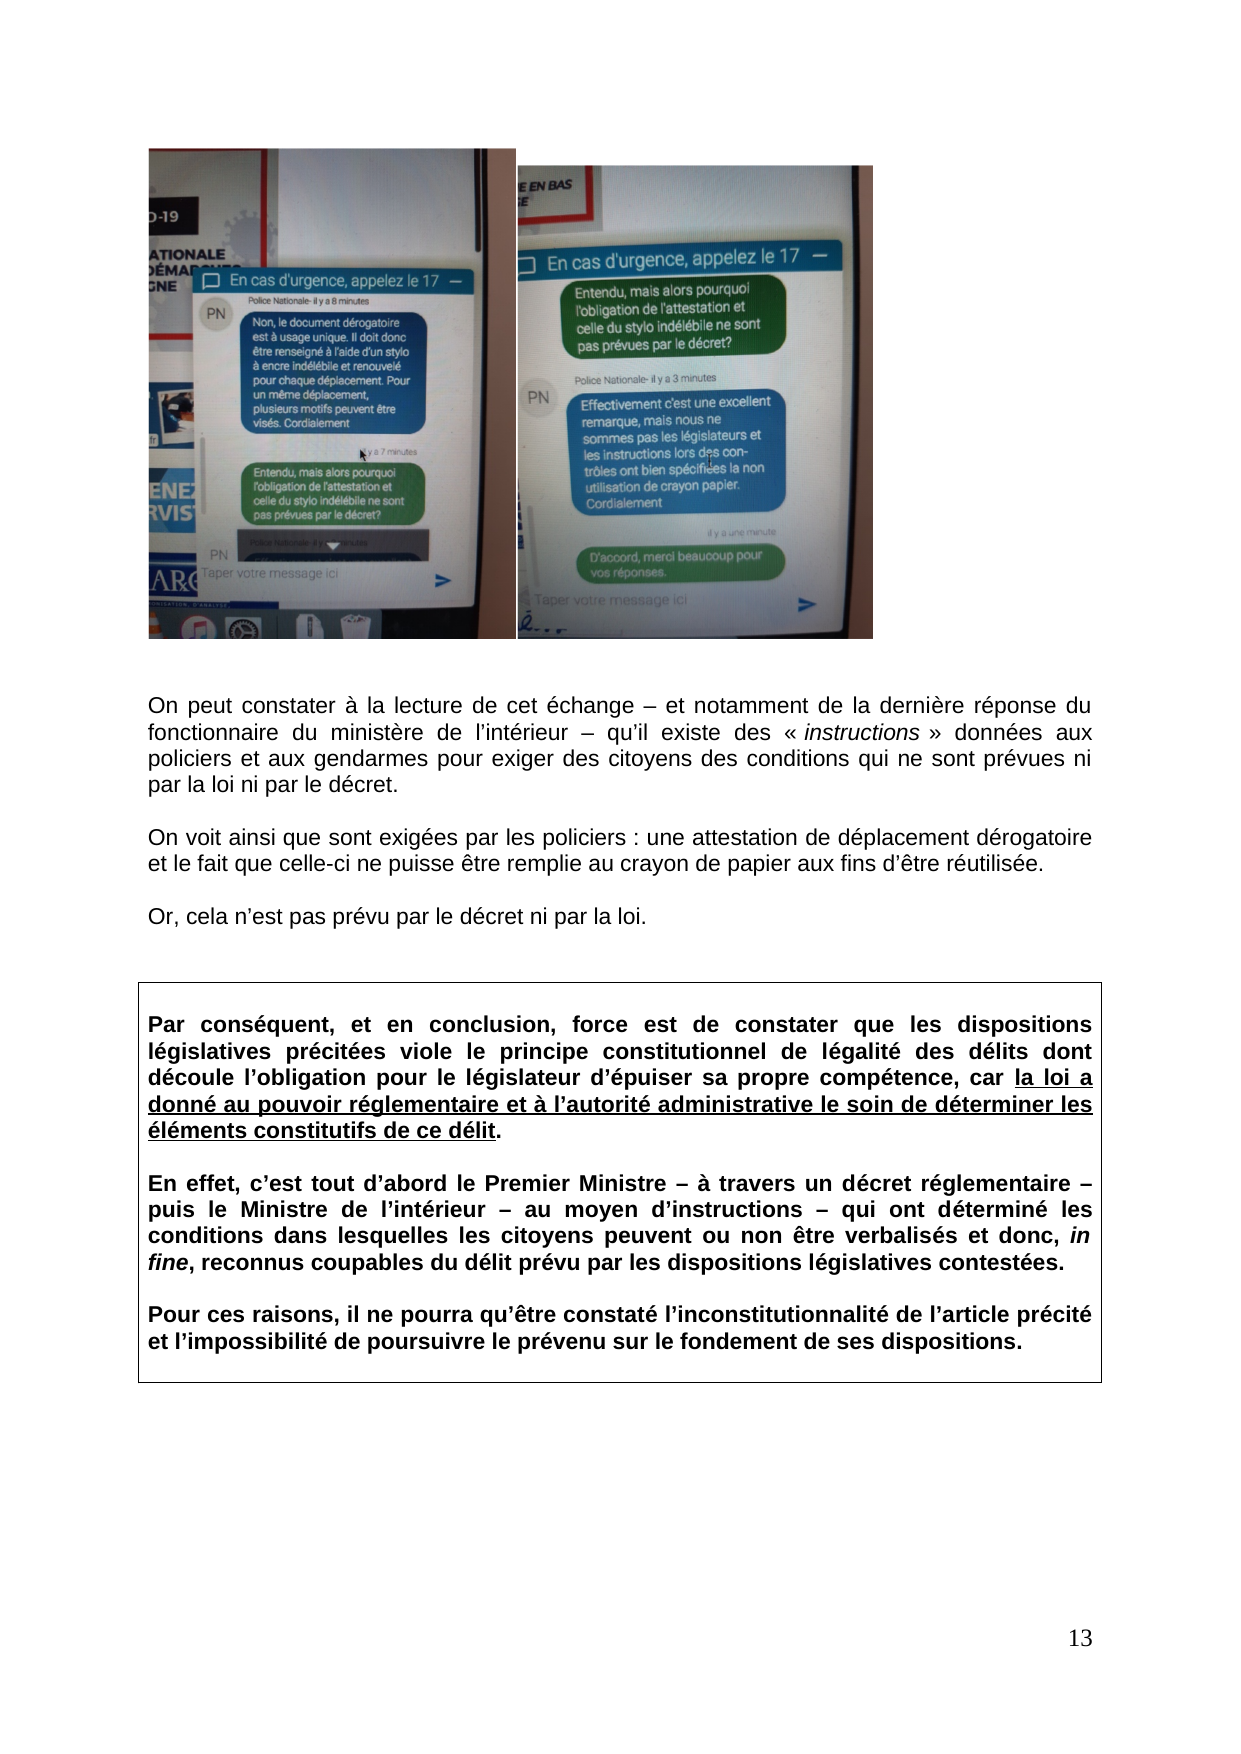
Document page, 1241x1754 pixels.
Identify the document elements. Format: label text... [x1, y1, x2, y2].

picture [518, 166, 873, 638]
text Pour ces raisons, il ne pourra qu’être constaté l’inconstitutionnalité de l’article précité et l’impossibilité de poursuivre le prévenu sur le fondement de ses dispositions. [148, 1301, 1093, 1354]
text Or, cela n’est pas prévu par le décret ni par la loi. [148, 903, 1093, 929]
text On peut constater à la lecture de cet échange – et notamment de la dernière réponse du fonctionnaire du ministère de l’intérieur – qu’il existe des « instructions » données aux policiers et aux gendarmes pour exiger des citoyens des conditions qui ne sont prévues ni par la loi ni par le décret. [148, 692, 1093, 797]
text Par conséquent, et en conclusion, force est de constater que les dispositions législatives précitées viole le principe constitutionnel de légalité des délits dont découle l’obligation pour le législateur d’épuiser sa propre compétence, car la loi a donné au pouvoir réglementaire et à l’autorité administrative le soin de déterminer les éléments constitutifs de ce délit. [148, 1115, 1093, 1143]
text En effet, c’est tout d’abord le Premier Ministre – à travers un décret réglementaire – puis le Ministre de l’intérieur – au moyen d’instructions – qui ont déterminé les conditions dans lesquelles les citoyens peuvent ou non être verbalisés et donc, in fine, reconnus coupables du délit prévu par les dispositions législatives contestées. [148, 1169, 1093, 1275]
picture [149, 149, 516, 639]
text Par conséquent, et en conclusion, force est de constater que les dispositions législatives précitées viole le principe constitutionnel de légalité des délits dont découle l’obligation pour le législateur d’épuiser sa propre compétence, car la loi a donné au pouvoir réglementaire et à l’autorité administrative le soin de déterminer les éléments constitutifs de ce délit. [148, 1011, 1093, 1113]
text On voit ainsi que sont exigées par les policiers : une attestation de déplacement dérogatoire et le fait que celle-ci ne puisse être remplie au crayon de papier aux fins d’être réutilisée. [148, 824, 1093, 877]
